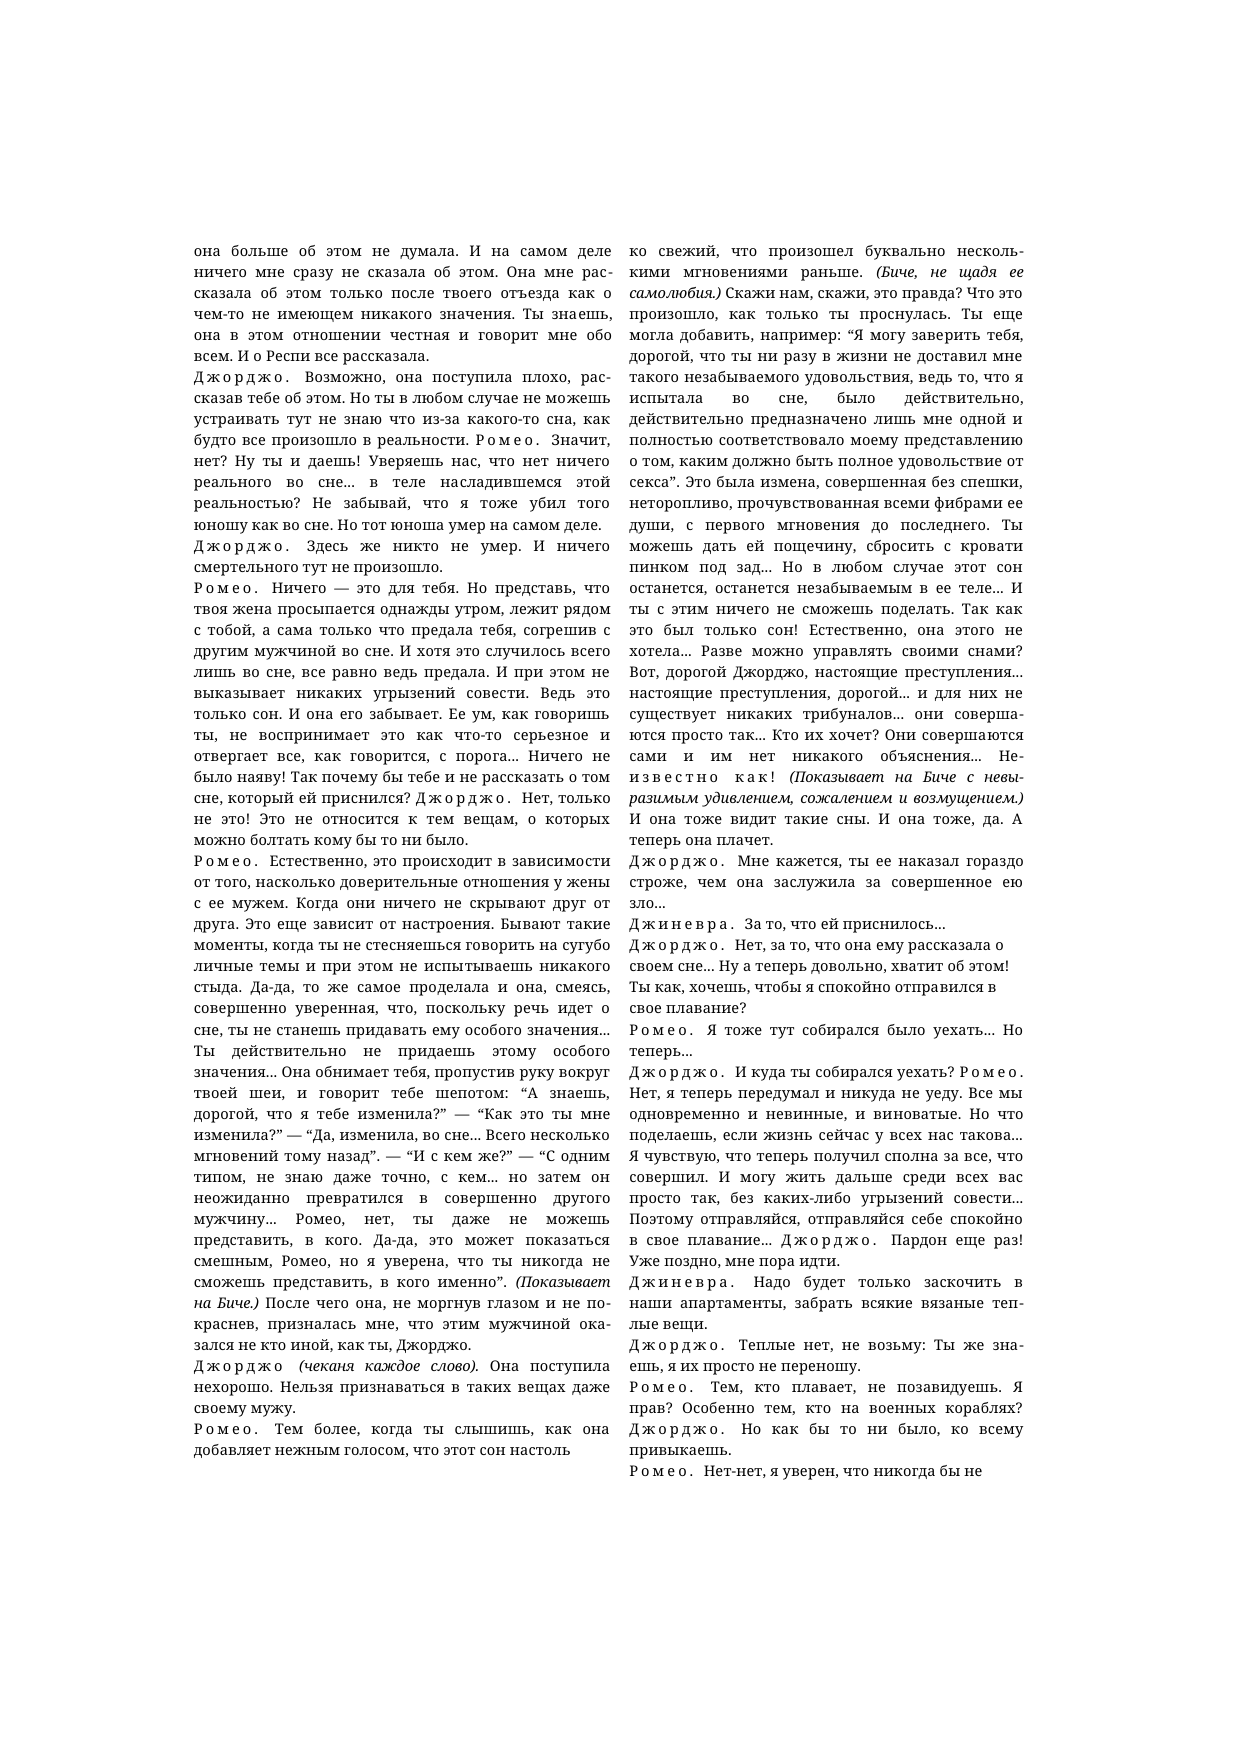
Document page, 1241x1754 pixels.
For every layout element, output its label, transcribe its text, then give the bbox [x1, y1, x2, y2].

text Джорджо. И куда ты собирался уехать? Ромео. Нет, я теперь передумал и никуда не уеду. Все мы одновременно и невинные, и виноватые. Но что поделаешь, если жизнь сейчас у всех нас такова... Я чувствую, что теперь получил сполна за все, что совершил. И могу жить дальше среди всех вас просто так, без каких-либо угрызений совести... Поэтому отправляйся, отправляйся себе спокойно в свое плавание... Джорджо. Пардон еще раз! Уже поздно, мне пора идти. [629, 1060, 1023, 1271]
text Ромео. Я тоже тут собирался было уехать... Но теперь... [629, 1018, 1023, 1060]
text ко свежий, что произошел буквально несколькими мгновениями раньше. (Биче, не щадя ее самолюбия.) Скажи нам, скажи, это правда? Что это произошло, как только ты проснулась. Ты еще могла добавить, например: “Я могу заверить тебя, дорогой, что ты ни разу в жизни не доставил мне такого незабываемого удовольствия, ведь то, что я испытала во сне, было действительно, действительно предназначено лишь мне одной и полностью соответствовало моему представлению о том, каким должно быть полное удовольствие от секса”. Это была измена, совершенная без спешки, неторопливо, прочувствованная всеми фибрами ее души, с первого мгновения до последнего. Ты можешь дать ей пощечину, сбросить с кровати пинком под зад... Но в любом случае этот сон останется, останется незабываемым в ее теле... И ты с этим ничего не сможешь поделать. Так как это был только сон! Естественно, она этого не хотела... Разве можно управлять своими снами? Вот, дорогой Джорджо, настоящие преступления... настоящие преступления, дорогой... и для них не существует никаких трибуналов... они совершаются просто так... Кто их хочет? Они совершаются сами и им нет никакого объяснения... Неизвестно как! (Показывает на Биче с невыразимым удивлением, сожалением и возмущением.) И она тоже видит такие сны. И она тоже, да. А теперь она плачет. [629, 239, 1023, 850]
text Ромео. Тем, кто плавает, не позавидуешь. Я прав? Особенно тем, кто на военных кораблях? Джорджо. Но как бы то ни было, ко всему привыкаешь. [629, 1376, 1023, 1460]
text Ромео. Тем более, когда ты слышишь, как она добавляет нежным голосом, что этот сон настоль [194, 1418, 611, 1460]
text Джиневра. Надо будет только заскочить в наши апартаменты, забрать всякие вязаные теплые вещи. [629, 1271, 1023, 1334]
text Джиневра. За то, что ей приснилось... Джорджо. Нет, за то, что она ему рассказала о своем сне... Ну а теперь довольно, хватит об этом! Ты как, хочешь, чтобы я спокойно отправился в свое плавание? [629, 913, 1023, 1018]
text Ромео. Нет-нет, я уверен, что никогда бы не [629, 1460, 1026, 1481]
text Джорджо. Мне кажется, ты ее наказал гораздо строже, чем она заслужила за совершенное ею зло... [629, 850, 1023, 913]
text Джорджо (чеканя каждое слово). Она поступила нехорошо. Нельзя признаваться в таких вещах даже своему мужу. [194, 1355, 611, 1418]
text Ромео. Ничего — это для тебя. Но представь, что твоя жена просыпается однажды утром, лежит рядом с тобой, а сама только что предала тебя, согрешив с другим мужчиной во сне. И хотя это случилось всего лишь во сне, все равно ведь предала. И при этом не выказывает никаких угрызений совести. Ведь это только сон. И она его забывает. Ее ум, как говоришь ты, не воспринимает это как что-то серьезное и отвергает все, как говорится, с порога... Ничего не было наяву! Так почему бы тебе и не рассказать о том сне, который ей приснился? Джорджо. Нет, только не это! Это не относится к тем вещам, о которых можно болтать кому бы то ни было. [194, 576, 611, 850]
text Джорджо. Теплые нет, не возьму: Ты же знаешь, я их просто не переношу. [629, 1334, 1023, 1376]
text она больше об этом не думала. И на самом деле ничего мне сразу не сказала об этом. Она мне рассказала об этом только после твоего отъезда как о чем-то не имеющем никакого значения. Ты знаешь, она в этом отношении честная и говорит мне обо всем. И о Респи все рассказала. [194, 239, 613, 366]
text Джорджо. Здесь же никто не умер. И ничего смертельного тут не произошло. [194, 534, 611, 576]
text Ромео. Естественно, это происходит в зависимости от того, насколько доверительные отношения у жены с ее мужем. Когда они ничего не скрывают друг от друга. Это еще зависит от настроения. Бывают такие моменты, когда ты не стесняешься говорить на сугубо личные темы и при этом не испытываешь никакого стыда. Да-да, то же самое проделала и она, смеясь, совершенно уверенная, что, поскольку речь идет о сне, ты не станешь придавать ему особого значения... Ты действительно не придаешь этому особого значения... Она обнимает тебя, пропустив руку вокруг твоей шеи, и говорит тебе шепотом: “А знаешь, дорогой, что я тебе изменила?” — “Как это ты мне изменила?” — “Да, изменила, во сне... Всего несколько мгновений тому назад”. — “И с кем же?” — “С одним типом, не знаю даже точно, с кем... но затем он неожиданно превратился в совершенно другого мужчину... Ромео, нет, ты даже не можешь представить, в кого. Да-да, это может показаться смешным, Ромео, но я уверена, что ты никогда не сможешь представить, в кого именно”. (Показывает на Биче.) После чего она, не моргнув глазом и не покраснев, призналась мне, что этим мужчиной оказался не кто иной, как ты, Джорджо. [194, 850, 611, 1355]
text Джорджо. Возможно, она поступила плохо, рассказав тебе об этом. Но ты в любом случае не можешь устраивать тут не знаю что из-за какого-то сна, как будто все произошло в реальности. Ромео. Значит, нет? Ну ты и даешь! Уверяешь нас, что нет ничего реального во сне... в теле насладившемся этой реальностью? Не забывай, что я тоже убил того юношу как во сне. Но тот юноша умер на самом деле. [194, 366, 611, 534]
